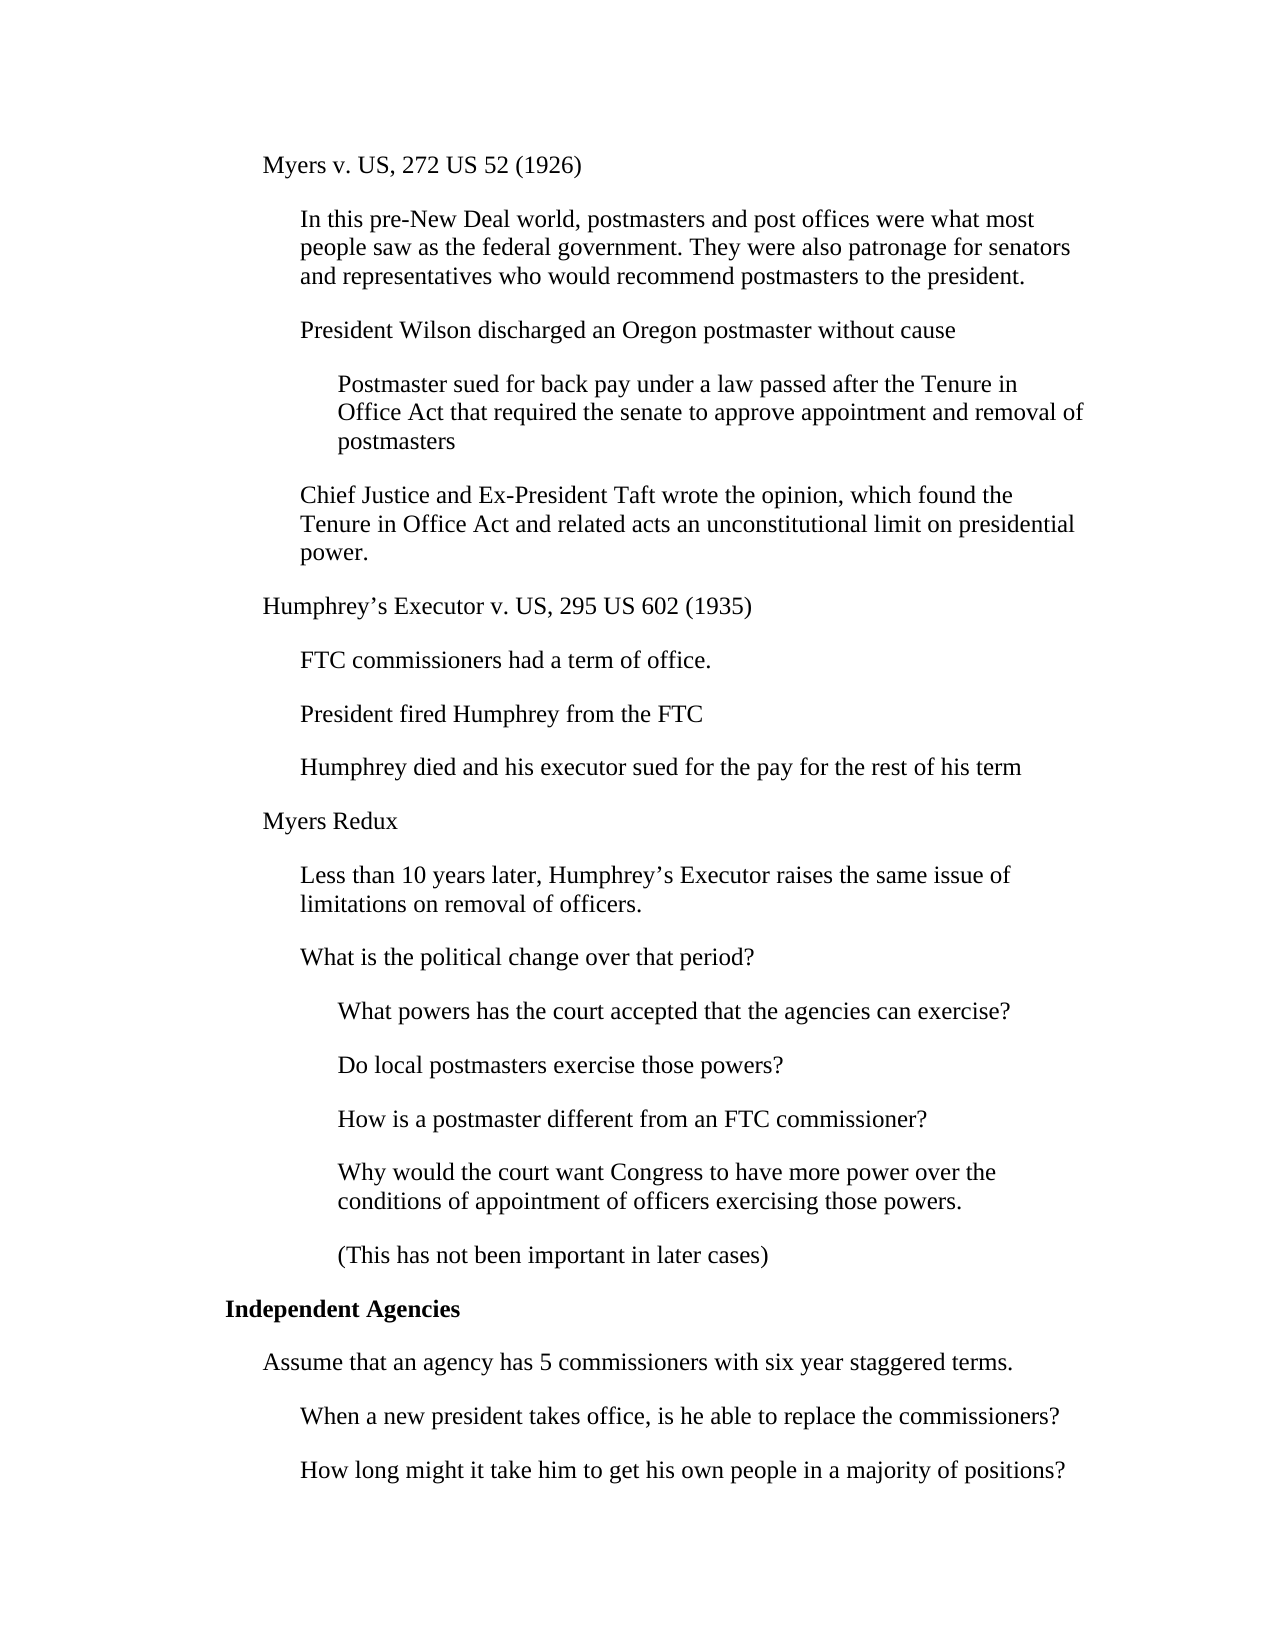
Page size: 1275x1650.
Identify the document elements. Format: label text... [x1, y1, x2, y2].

subtitle Humphrey died and his executor sued for the pay for the rest of his term [300, 752, 1087, 781]
subtitle President Wilson discharged an Oregon postmaster without cause [300, 315, 1087, 344]
subtitle Do local postmasters exercise those powers? [337, 1050, 1087, 1079]
subtitle What is the political change over that period? [300, 942, 1087, 971]
subtitle How long might it take him to get his own people in a majority of positions? [300, 1455, 1087, 1484]
subtitle Humphrey’s Executor v. US, 295 US 602 (1935) [262, 591, 1087, 620]
subtitle How is a postmaster different from an FTC commissioner? [337, 1104, 1087, 1132]
subtitle In this pre-New Deal world, postmasters and post offices were what most people saw as the federal government. They were also patronage for senators and representatives who would recommend postmasters to the president. [300, 204, 1087, 290]
subtitle Myers Redux [262, 806, 1087, 835]
subtitle Why would the court want Congress to have more power over the conditions of appointment of officers exercising those powers. [337, 1157, 1087, 1215]
subtitle Postmaster sued for back pay under a law passed after the Tenure in Office Act that required the senate to approve appointment and removal of postmasters [337, 369, 1087, 455]
subtitle When a new president takes office, is he able to replace the commissioners? [300, 1401, 1087, 1430]
subtitle (This has not been important in later cases) [337, 1240, 1087, 1269]
subtitle FTC commissioners had a term of office. [300, 645, 1087, 674]
subtitle President fired Humphrey from the FTC [300, 699, 1087, 727]
subtitle Assume that an agency has 5 commissioners with six year staggered terms. [262, 1347, 1087, 1376]
subtitle Less than 10 years later, Humphrey’s Executor raises the same issue of limitations on removal of officers. [300, 860, 1087, 917]
subtitle What powers has the court accepted that the agencies can exercise? [337, 996, 1087, 1025]
subtitle Independent Agencies [225, 1294, 1087, 1322]
subtitle Myers v. US, 272 US 52 (1926) [262, 150, 1087, 179]
subtitle Chief Justice and Ex-President Taft wrote the opinion, which found the Tenure in Office Act and related acts an unconstitutional limit on presidential power. [300, 480, 1087, 566]
